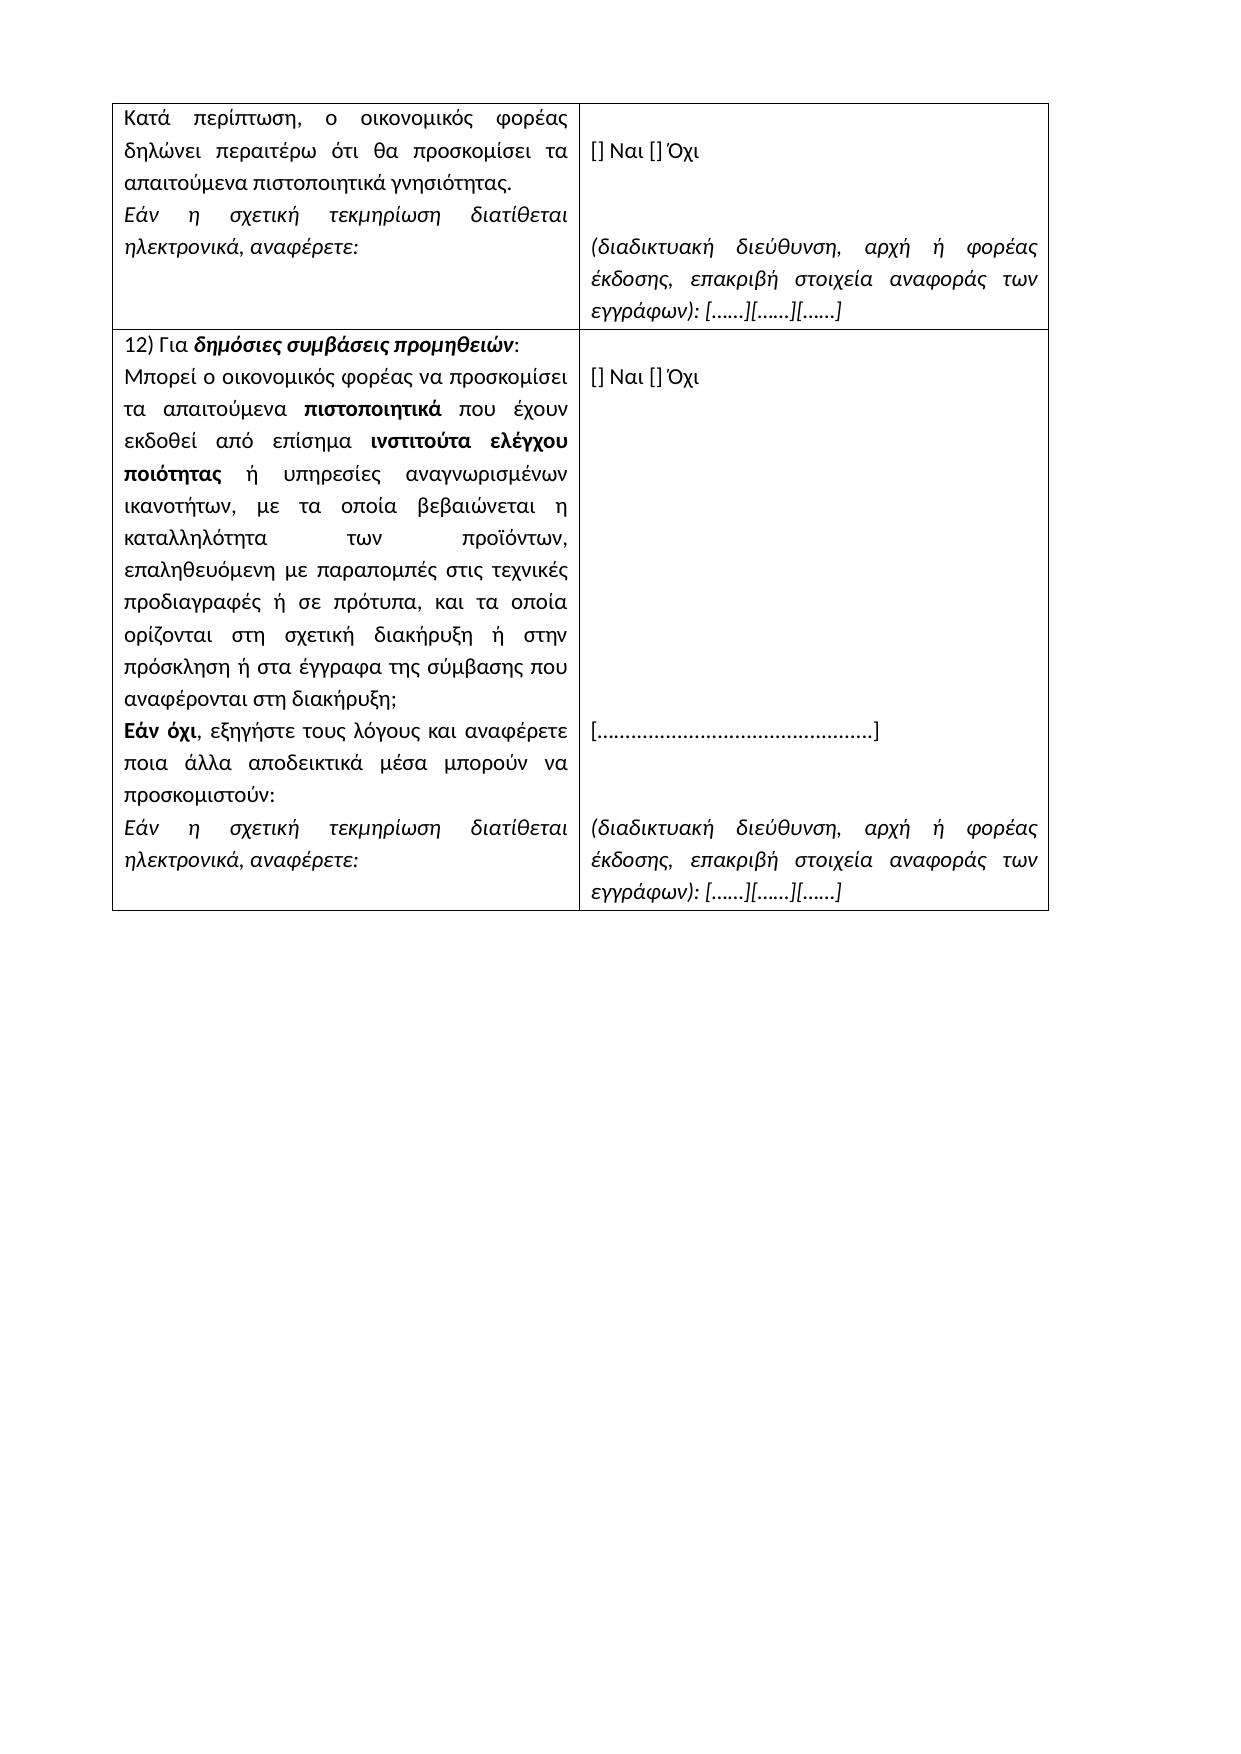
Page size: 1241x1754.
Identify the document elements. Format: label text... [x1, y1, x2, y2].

table_cell 12) Για δημόσιες συμβάσεις προμηθειών: Μπορεί ο οικονομικός φορέας να προσκομίσει τα απαιτούμενα πιστοποιητικά που έχουν εκδοθεί από επίσημα ινστιτούτα ελέγχου ποιότητας ή υπηρεσίες αναγνωρισμένων ικανοτήτων, με τα οποία βεβαιώνεται η καταλληλότητα των προϊόντων, επαληθευόμενη με παραπομπές στις τεχνικές προδιαγραφές ή σε πρότυπα, και τα οποία ορίζονται στη σχετική διακήρυξη ή στην πρόσκληση ή στα έγγραφα της σύμβασης που αναφέρονται στη διακήρυξη; Εάν όχι, εξηγήστε τους λόγους και αναφέρετε ποια άλλα αποδεικτικά μέσα μπορούν να προσκομιστούν: Εάν η σχετική τεκμηρίωση διατίθεται ηλεκτρονικά, αναφέρετε: [113, 330, 579, 909]
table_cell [580, 104, 1048, 329]
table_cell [113, 104, 579, 329]
table_cell [] Ναι [] Όχι [….............................................] (διαδικτυακή διεύθυνση, αρχή ή φορέας έκδοσης, επακριβή στοιχεία αναφοράς των εγγράφων): [……][……][……] [580, 330, 1048, 909]
